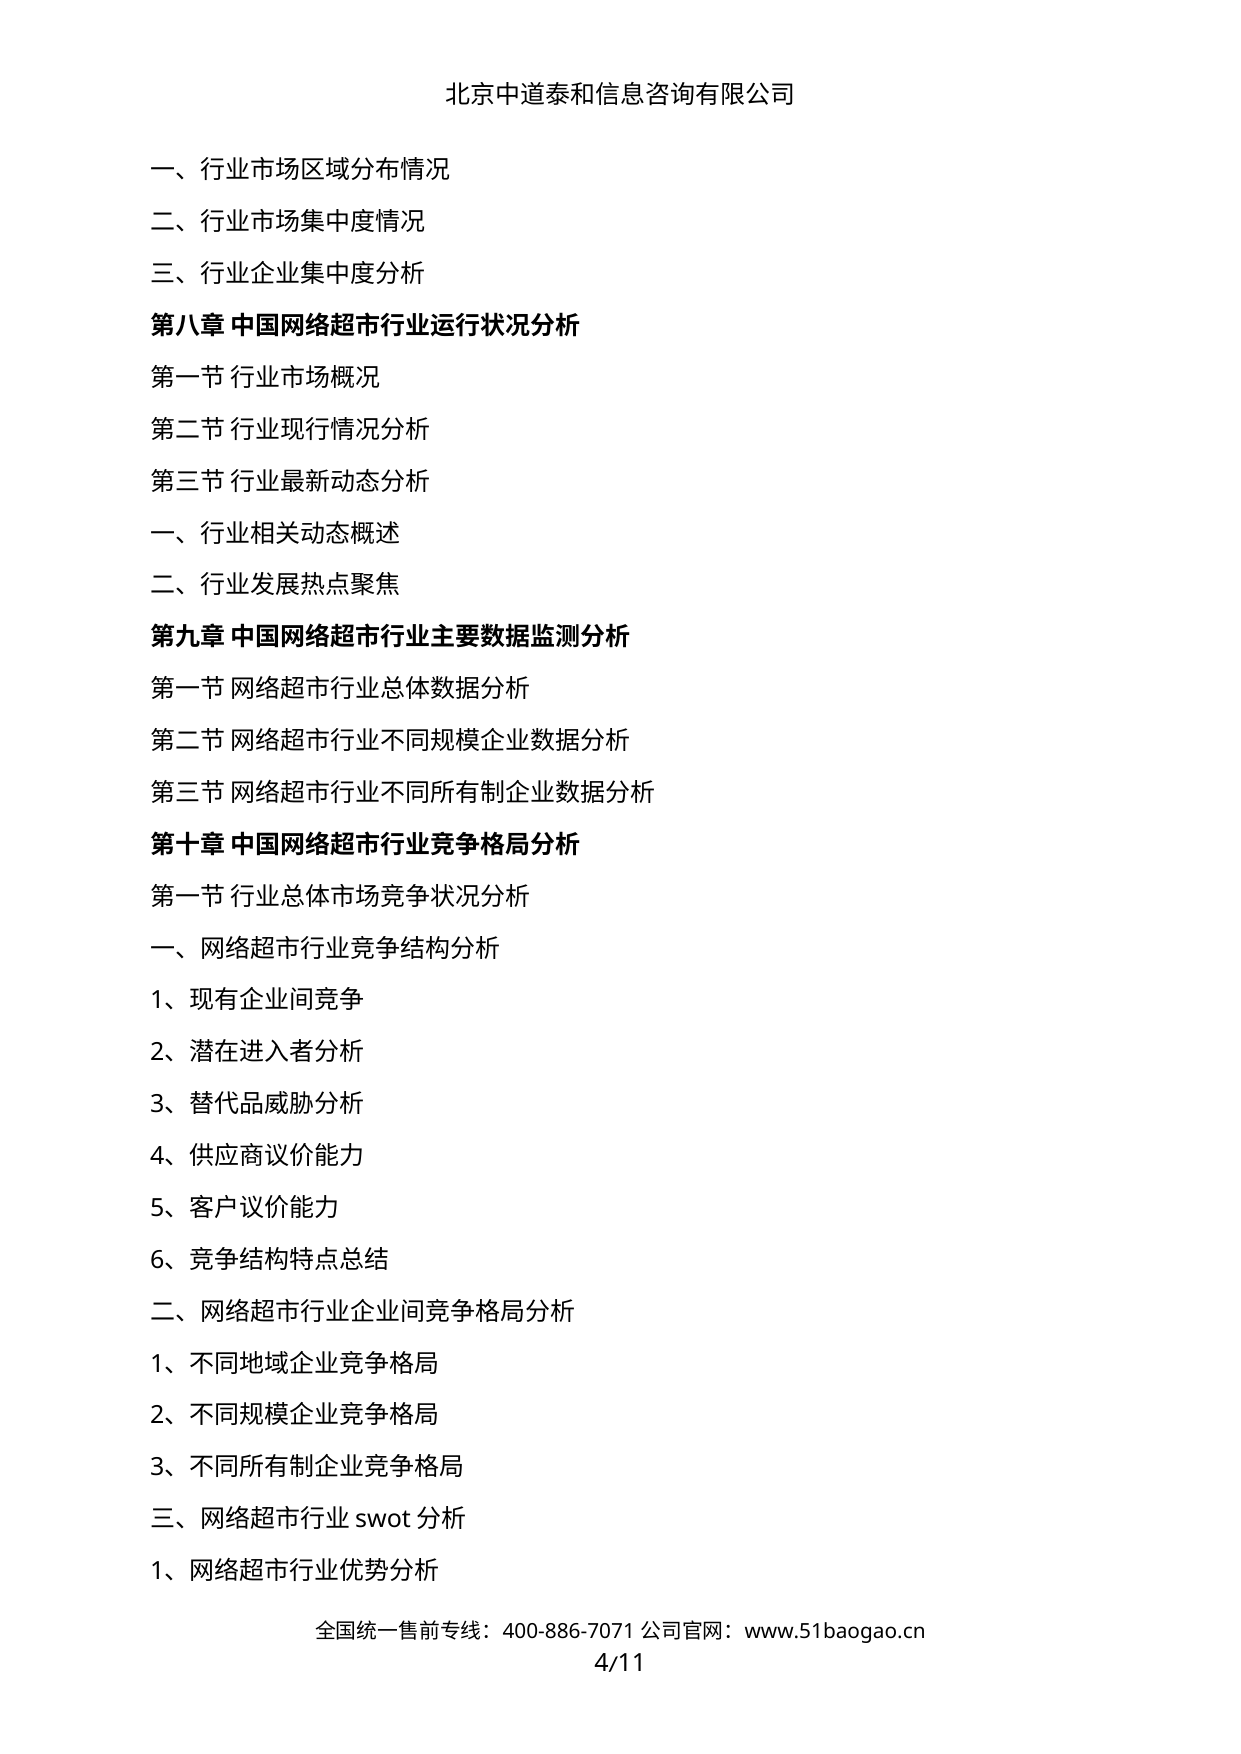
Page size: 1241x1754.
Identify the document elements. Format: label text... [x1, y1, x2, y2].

text 一、网络超市行业竞争结构分析 [150, 928, 1090, 964]
text 1、不同地域企业竞争格局 [150, 1343, 1090, 1379]
text 4、供应商议价能力 [150, 1136, 1090, 1172]
text 第十章 中国网络超市行业竞争格局分析 [150, 824, 1090, 861]
text 第八章 中国网络超市行业运行状况分析 [150, 306, 1090, 342]
text 第一节 行业总体市场竞争状况分析 [150, 876, 1090, 912]
text 3、替代品威胁分析 [150, 1084, 1090, 1120]
text 5、客户议价能力 [150, 1187, 1090, 1224]
text 第二节 网络超市行业不同规模企业数据分析 [150, 721, 1090, 757]
text 2、不同规模企业竞争格局 [150, 1395, 1090, 1431]
text 6、竞争结构特点总结 [150, 1239, 1090, 1276]
text 1、网络超市行业优势分析 [150, 1551, 1090, 1587]
text 二、网络超市行业企业间竞争格局分析 [150, 1291, 1090, 1327]
text 二、行业发展热点聚焦 [150, 565, 1090, 601]
text 一、行业相关动态概述 [150, 513, 1090, 549]
text 第一节 行业市场概况 [150, 357, 1090, 394]
text 第九章 中国网络超市行业主要数据监测分析 [150, 617, 1090, 653]
text 二、行业市场集中度情况 [150, 202, 1090, 238]
text 一、行业市场区域分布情况 [150, 150, 1090, 186]
text 三、行业企业集中度分析 [150, 254, 1090, 290]
text 3、不同所有制企业竞争格局 [150, 1447, 1090, 1483]
text 第三节 网络超市行业不同所有制企业数据分析 [150, 772, 1090, 809]
text 第三节 行业最新动态分析 [150, 461, 1090, 497]
text 2、潜在进入者分析 [150, 1032, 1090, 1068]
text 三、网络超市行业swot分析 [150, 1499, 1090, 1535]
text 第一节 网络超市行业总体数据分析 [150, 669, 1090, 705]
text 第二节 行业现行情况分析 [150, 409, 1090, 446]
text 1、现有企业间竞争 [150, 980, 1090, 1016]
